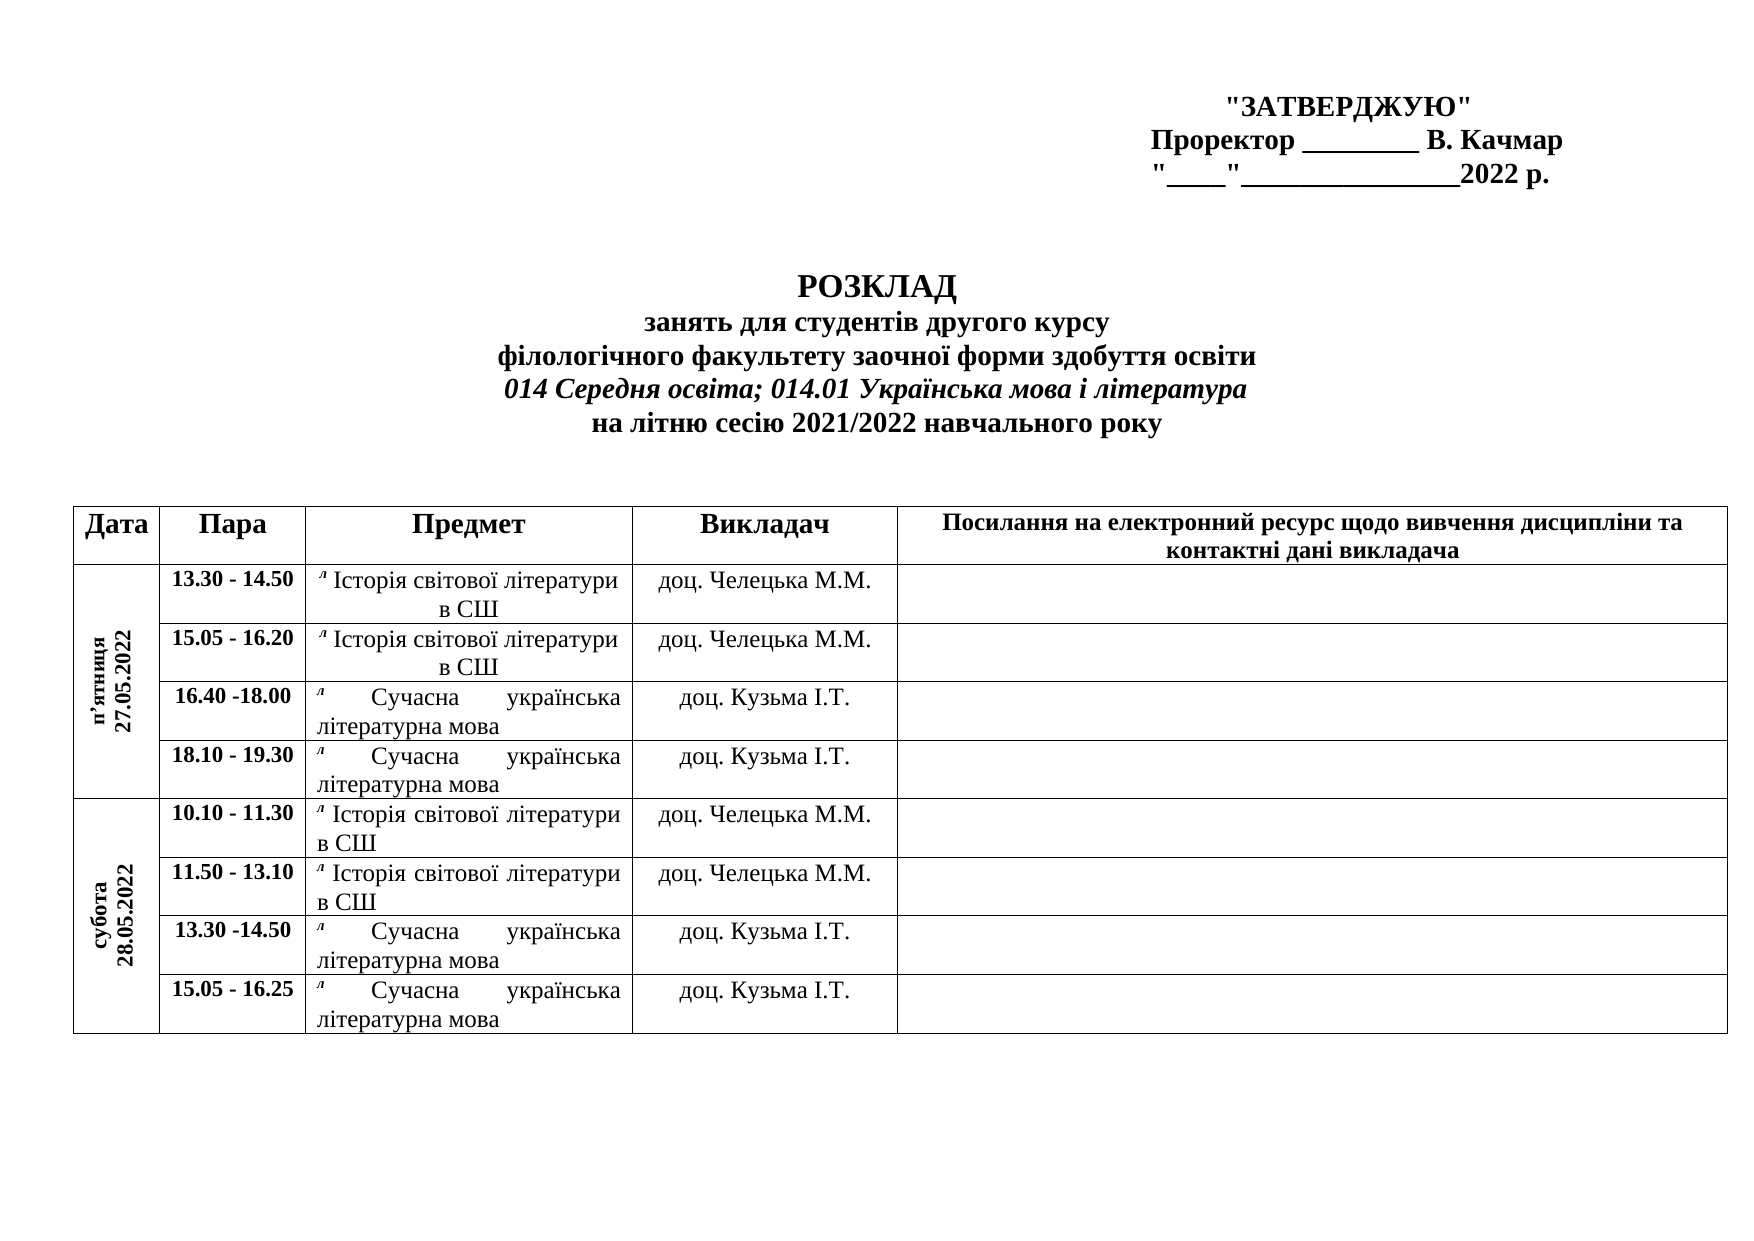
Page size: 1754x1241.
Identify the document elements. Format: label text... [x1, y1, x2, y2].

table_header Предмет [306, 507, 632, 564]
text Проректор ________ В. Качмар [118, 122, 1636, 156]
table_cell л Історія світової літератури в СШ [306, 799, 632, 857]
table_cell л Сучасна українська літературна мова [306, 682, 632, 740]
table_cell доц. Челецька М.М. [633, 858, 897, 915]
text занять для студентів другого курсу [118, 304, 1636, 338]
table_cell л Історія світової літератури в СШ [306, 858, 632, 915]
table_cell доц. Кузьма І.Т. [633, 741, 897, 798]
table_cell 10.10 - 11.30 [160, 799, 305, 857]
table_cell 11.50 - 13.10 [160, 858, 305, 915]
table_cell 16.40 -18.00 [160, 682, 305, 740]
table_cell доц. Челецька М.М. [633, 565, 897, 623]
table_cell субота 28.05.2022 [74, 799, 159, 1032]
table_cell л Сучасна українська літературна мова [306, 975, 632, 1032]
table_cell п’ятниця 27.05.2022 [74, 565, 159, 798]
table_cell 15.05 - 16.25 [160, 975, 305, 1032]
text "____"_______________2022 р. [118, 156, 1636, 189]
table_header Дата [74, 507, 159, 564]
table_cell [898, 799, 1727, 857]
table_cell 13.30 -14.50 [160, 916, 305, 974]
table_header Пара [160, 507, 305, 564]
table_header Викладач [633, 507, 897, 564]
text 014 Середня освіта; 014.01 Українська мова і література [118, 371, 1636, 405]
table_cell доц. Челецька М.М. [633, 624, 897, 681]
table_cell 18.10 - 19.30 [160, 741, 305, 798]
text "ЗАТВЕРДЖУЮ" [1151, 89, 1636, 122]
table_cell доц. Кузьма І.Т. [633, 975, 897, 1032]
table_cell [898, 858, 1727, 915]
text філологічного факультету заочної форми здобуття освіти [118, 338, 1636, 371]
table_cell л Сучасна українська літературна мова [306, 741, 632, 798]
table_cell [898, 741, 1727, 798]
table_cell [898, 682, 1727, 740]
table_cell л Сучасна українська літературна мова [306, 916, 632, 974]
table_cell л Історія світової літератури в СШ [306, 565, 632, 623]
table_cell л Історія світової літератури в СШ [306, 624, 632, 681]
text на літню сесію 2021/2022 навчального року [118, 405, 1636, 438]
table_cell доц. Кузьма І.Т. [633, 916, 897, 974]
table_cell [898, 624, 1727, 681]
text РОЗКЛАД [118, 266, 1636, 304]
table_cell [898, 565, 1727, 623]
table_cell 15.05 - 16.20 [160, 624, 305, 681]
table_cell доц. Челецька М.М. [633, 799, 897, 857]
table_header Посилання на електронний ресурс щодо вивчення дисципліни та контактні дані викладача [898, 507, 1727, 564]
table_cell доц. Кузьма І.Т. [633, 682, 897, 740]
table_cell [898, 916, 1727, 974]
table_cell 13.30 - 14.50 [160, 565, 305, 623]
table_cell [898, 975, 1727, 1032]
